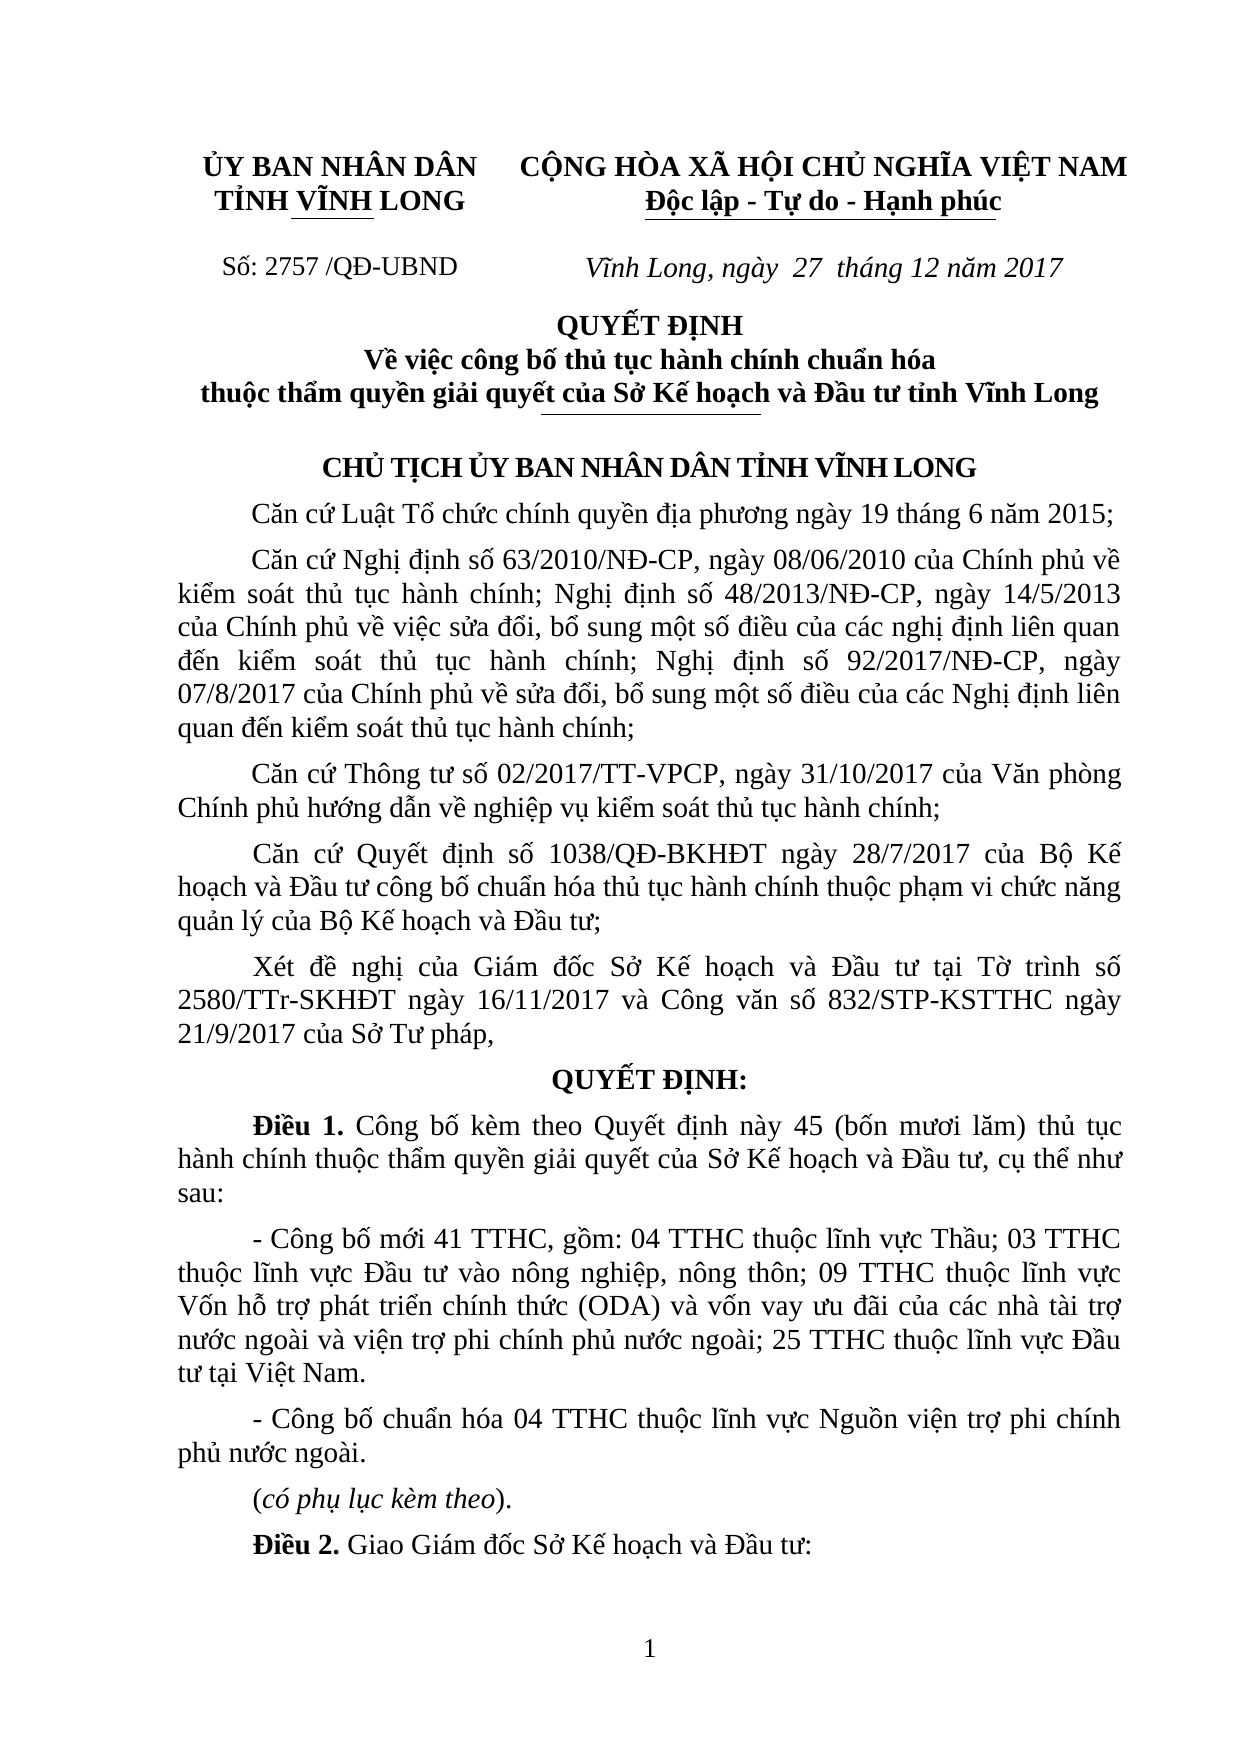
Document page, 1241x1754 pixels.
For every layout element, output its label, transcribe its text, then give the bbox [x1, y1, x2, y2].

text Căn cứ Quyết định số 1038/QĐ-BKHĐT ngày 28/7/2017 của Bộ Kế hoạch và Đầu tư công bố chuẩn hóa thủ tục hành chính thuộc phạm vi chức năng quản lý của Bộ Kế hoạch và Đầu tư; [177, 836, 1122, 936]
text Căn cứ Thông tư số 02/2017/TT-VPCP, ngày 31/10/2017 của Văn phòng Chính phủ hướng dẫn về nghiệp vụ kiểm soát thủ tục hành chính; [177, 756, 1122, 823]
text Xét đề nghị của Giám đốc Sở Kế hoạch và Đầu tư tại Tờ trình số 2580/TTr-SKHĐT ngày 16/11/2017 và Công văn số 832/STP-KSTTHC ngày 21/9/2017 của Sở Tư pháp, [177, 949, 1122, 1049]
text (có phụ lục kèm theo). [177, 1481, 1122, 1514]
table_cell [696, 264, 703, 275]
text Điều 2. Giao Giám đốc Sở Kế hoạch và Đầu tư: [177, 1527, 1122, 1561]
text QUYẾT ĐỊNH: [177, 1062, 1122, 1096]
text Về việc công bố thủ tục hành chính chuẩn hóa [177, 342, 1122, 376]
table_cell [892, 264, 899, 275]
text Căn cứ Nghị định số 63/2010/NĐ-CP, ngày 08/06/2010 của Chính phủ về kiểm soát thủ tục hành chính; Nghị định số 48/2013/NĐ-CP, ngày 14/5/2013 của Chính phủ về việc sửa đổi, bổ sung một số điều của các nghị định liên quan đến kiểm soát thủ tục hành chính; Nghị định số 92/2017/NĐ-CP, ngày 07/8/2017 của Chính phủ về sửa đổi, bổ sung một số điều của các Nghị định liên quan đến kiểm soát thủ tục hành chính; [177, 542, 1122, 744]
text thuộc thẩm quyền giải quyết của Sở Kế hoạch và Đầu tư tỉnh Vĩnh Long [177, 376, 1122, 409]
text QUYẾT ĐỊNH [177, 308, 1122, 342]
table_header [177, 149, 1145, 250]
text CHỦ TỊCH ỦY BAN NHÂN DÂN TỈNH VĨNH LONG [177, 450, 1122, 484]
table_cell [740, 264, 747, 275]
text - Công bố chuẩn hóa 04 TTHC thuộc lĩnh vực Nguồn viện trợ phi chính phủ nước ngoài. [177, 1401, 1122, 1468]
text Căn cứ Luật Tổ chức chính quyền địa phương ngày 19 tháng 6 năm 2015; [177, 496, 1122, 530]
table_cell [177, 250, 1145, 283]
text - Công bố mới 41 TTHC, gồm: 04 TTHC thuộc lĩnh vực Thầu; 03 TTHC thuộc lĩnh vực Đầu tư vào nông nghiệp, nông thôn; 09 TTHC thuộc lĩnh vực Vốn hỗ trợ phát triển chính thức (ODA) và vốn vay ưu đãi của các nhà tài trợ nước ngoài và viện trợ phi chính phủ nước ngoài; 25 TTHC thuộc lĩnh vực Đầu tư tại Việt Nam. [177, 1221, 1122, 1389]
text Điều 1. Công bố kèm theo Quyết định này 45 (bốn mươi lăm) thủ tục hành chính thuộc thẩm quyền giải quyết của Sở Kế hoạch và Đầu tư, cụ thể như sau: [177, 1108, 1122, 1209]
